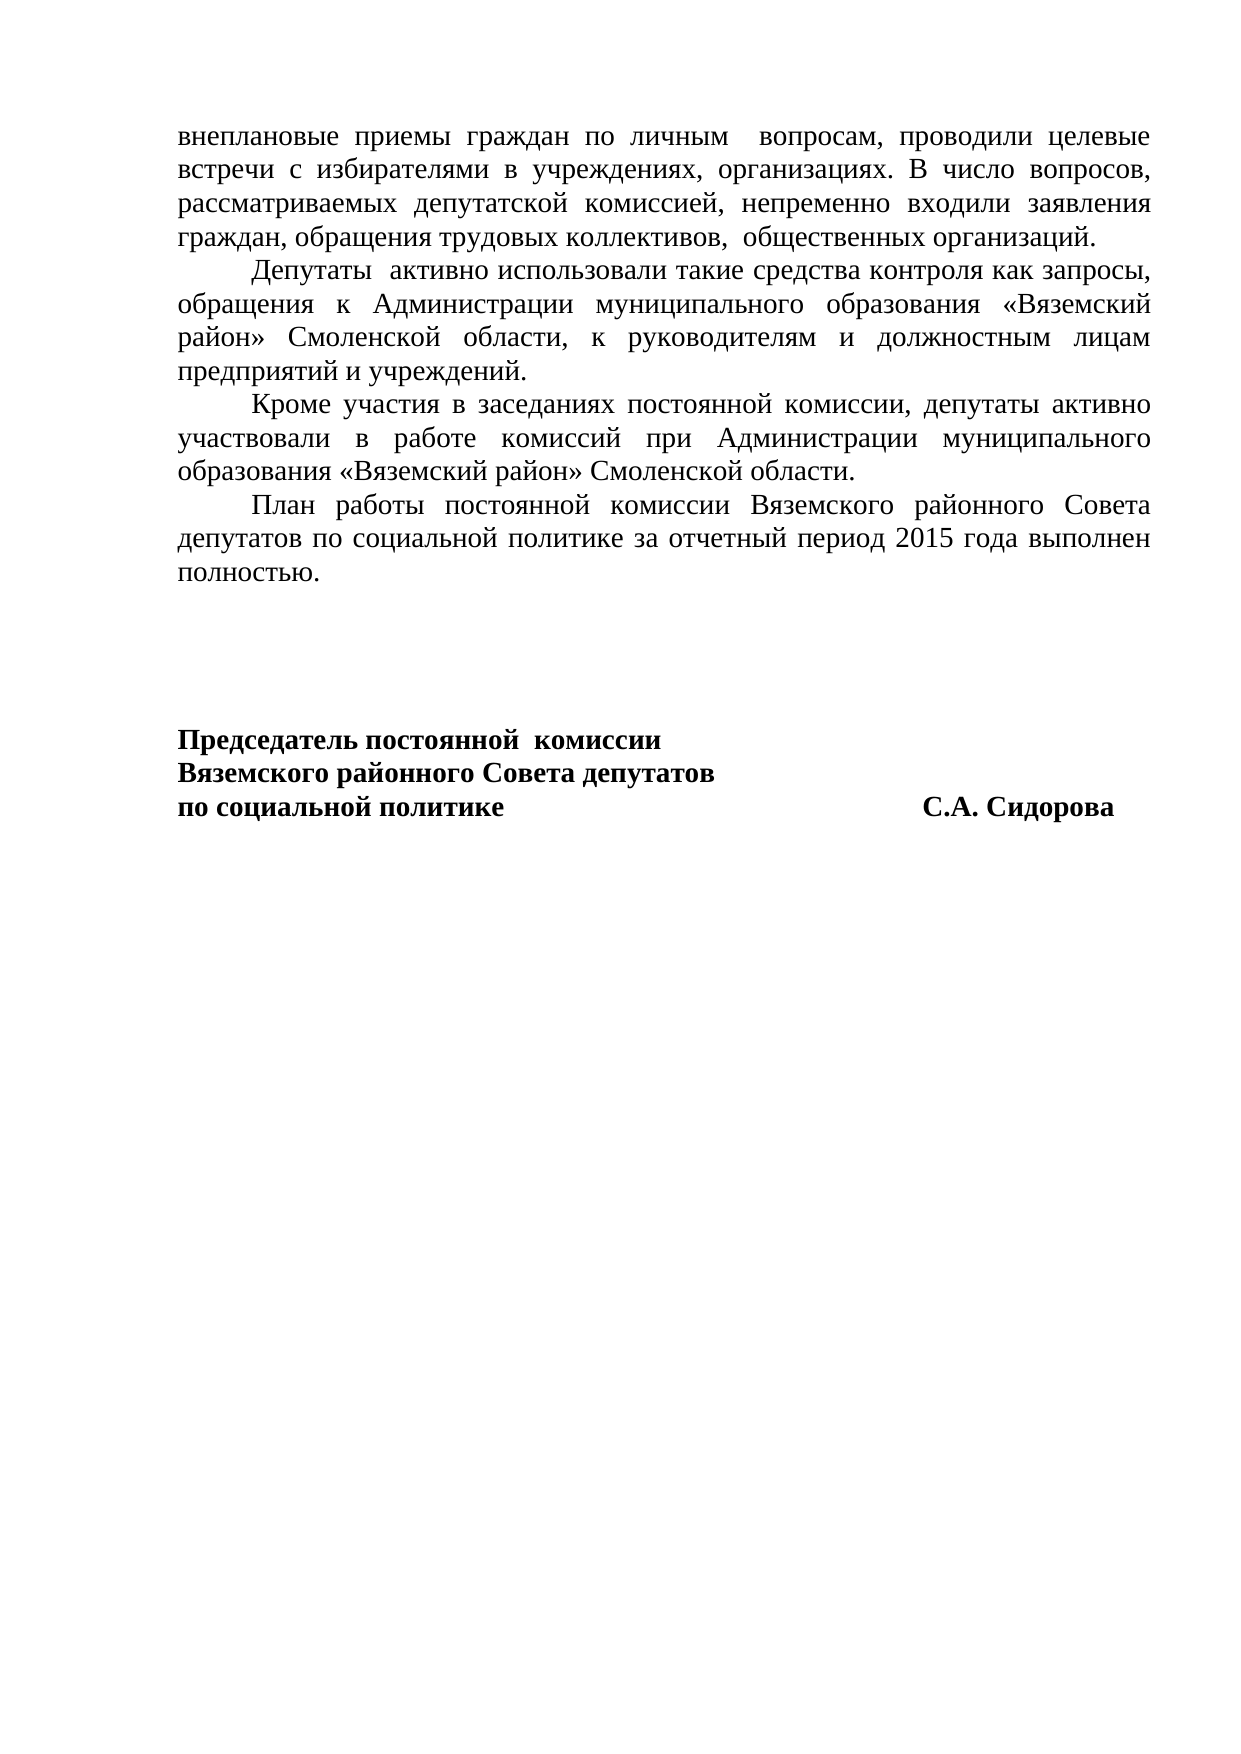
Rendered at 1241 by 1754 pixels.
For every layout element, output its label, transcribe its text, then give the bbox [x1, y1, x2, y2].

text Депутаты активно использовали такие средства контроля как запросы, обращения к Администрации муниципального образования «Вяземский район» Смоленской области, к руководителям и должностным лицам предприятий и учреждений. [177, 252, 1152, 386]
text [177, 118, 1152, 252]
text Председатель постоянной комиссии [177, 722, 1152, 755]
text Вяземского районного Совета депутатов [177, 755, 1152, 789]
text План работы постоянной комиссии Вяземского районного Совета депутатов по социальной политике за отчетный период 2015 года выполнен полностью. [177, 487, 1152, 588]
text по социальной политике С.А. Сидорова [177, 789, 1152, 822]
text Кроме участия в заседаниях постоянной комиссии, депутаты активно участвовали в работе комиссий при Администрации муниципального образования «Вяземский район» Смоленской области. [177, 386, 1152, 487]
